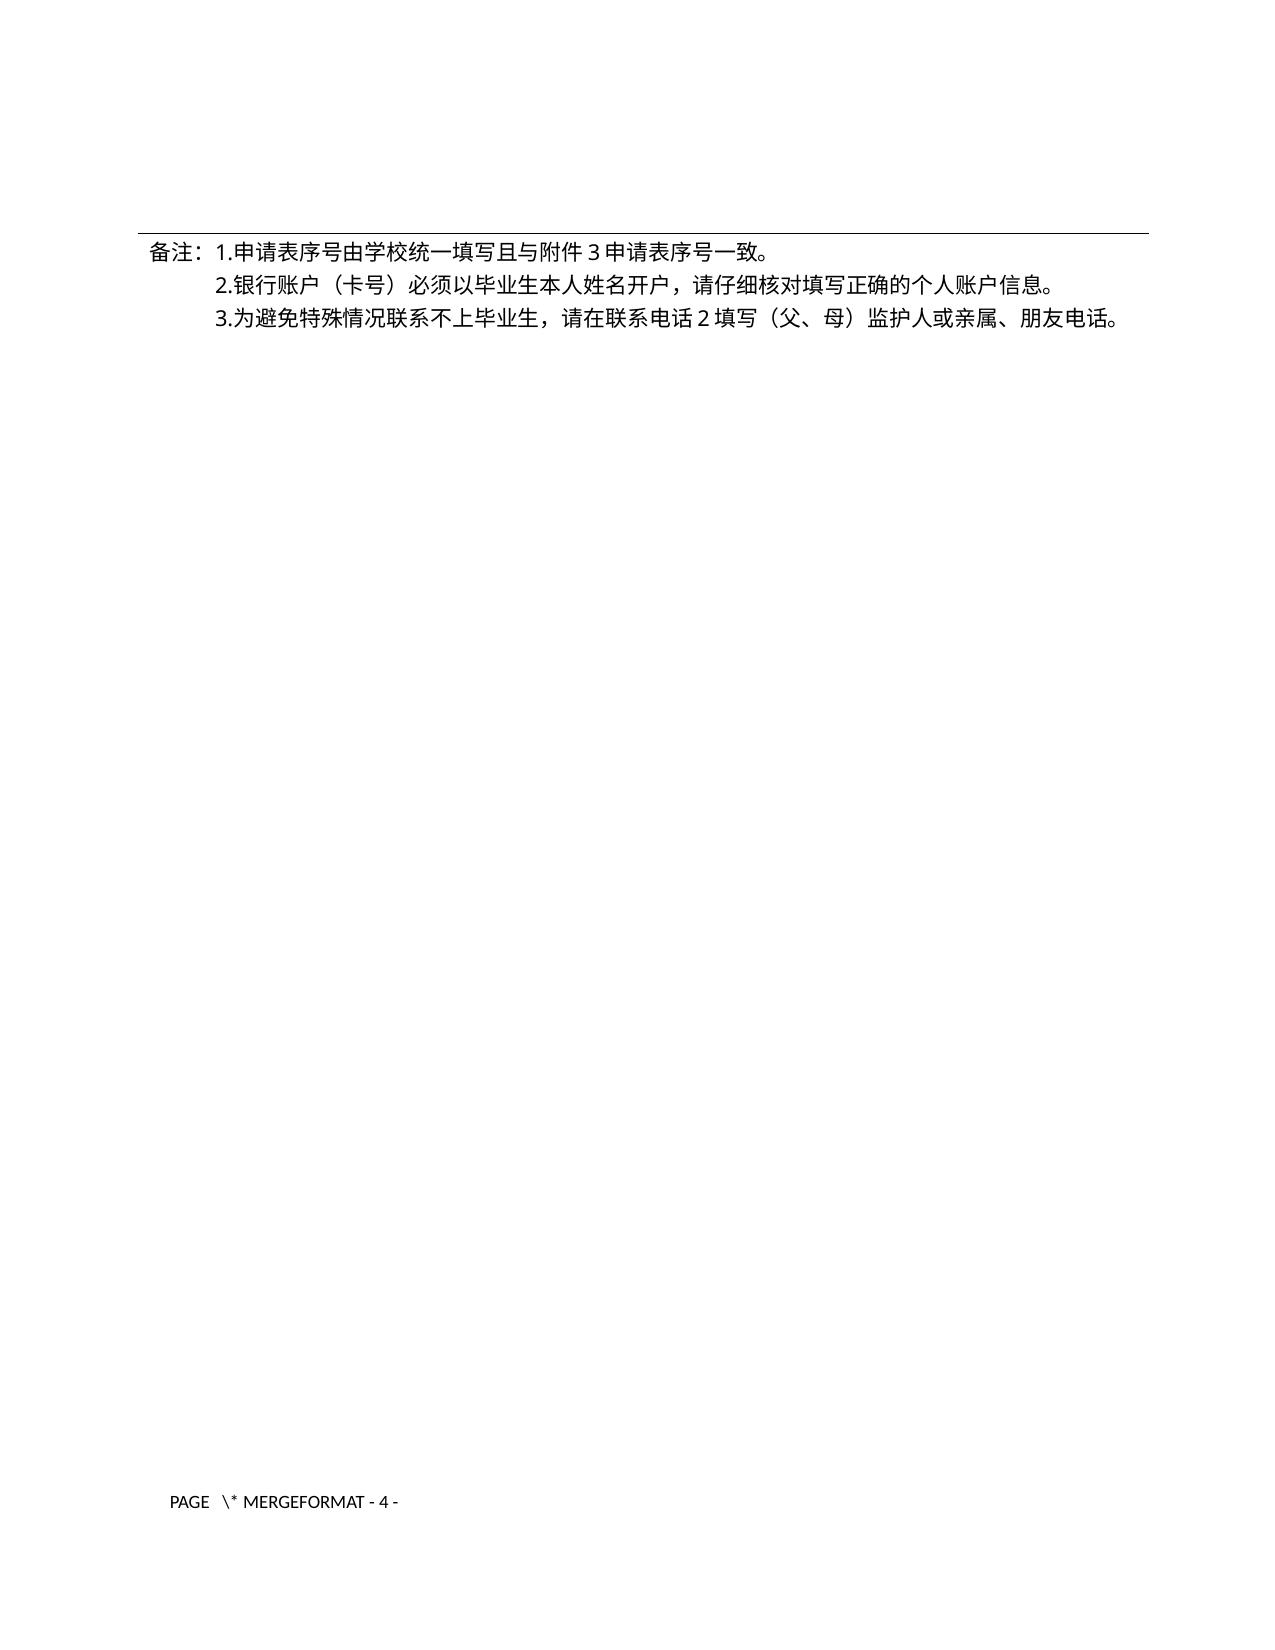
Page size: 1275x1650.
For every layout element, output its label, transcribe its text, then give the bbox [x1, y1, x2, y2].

table_cell 备注：1.申请表序号由学校统一填写且与附件3申请表序号一致。 2.银行账户（卡号）必须以毕业生本人姓名开户，请仔细核对填写正确的个人账户信息。 3.为避免特殊情况联系不上毕业生，请在联系电话2填写（父、母）监护人或亲属、朋友电话。 [138, 234, 1149, 333]
